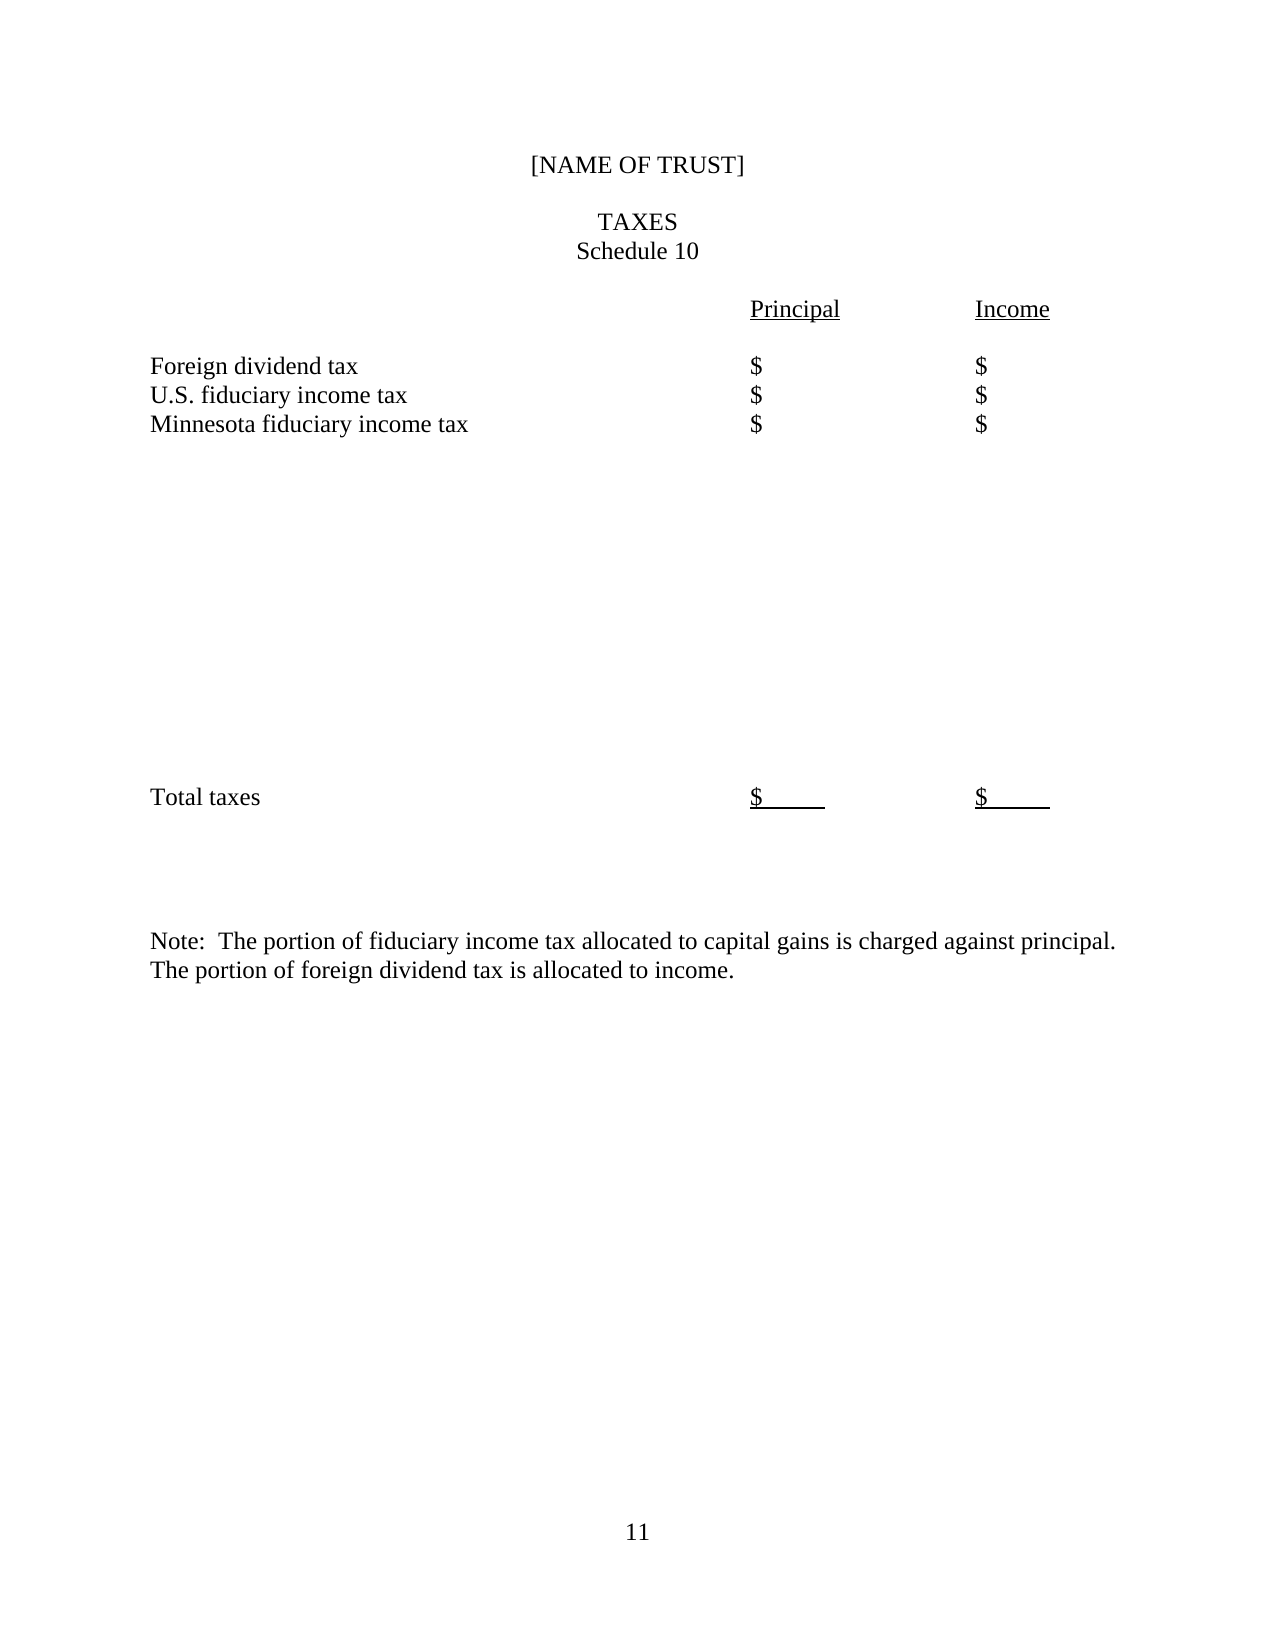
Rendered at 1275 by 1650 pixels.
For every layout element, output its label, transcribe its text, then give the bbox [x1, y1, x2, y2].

text U.S. fiduciary income tax $ $ [150, 380, 1125, 409]
text Foreign dividend tax $ $ [150, 351, 1125, 380]
text Total taxes $ $ [150, 782, 1125, 811]
text [NAME OF TRUST] [150, 150, 1125, 179]
text TAXES [150, 207, 1125, 236]
text Minnesota fiduciary income tax $ $ [150, 409, 1125, 437]
text Principal Income [150, 294, 1125, 322]
text Note: The portion of fiduciary income tax allocated to capital gains is charged against principal. The portion of foreign dividend tax is allocated to income. [150, 926, 1125, 984]
text Schedule 10 [150, 236, 1125, 265]
